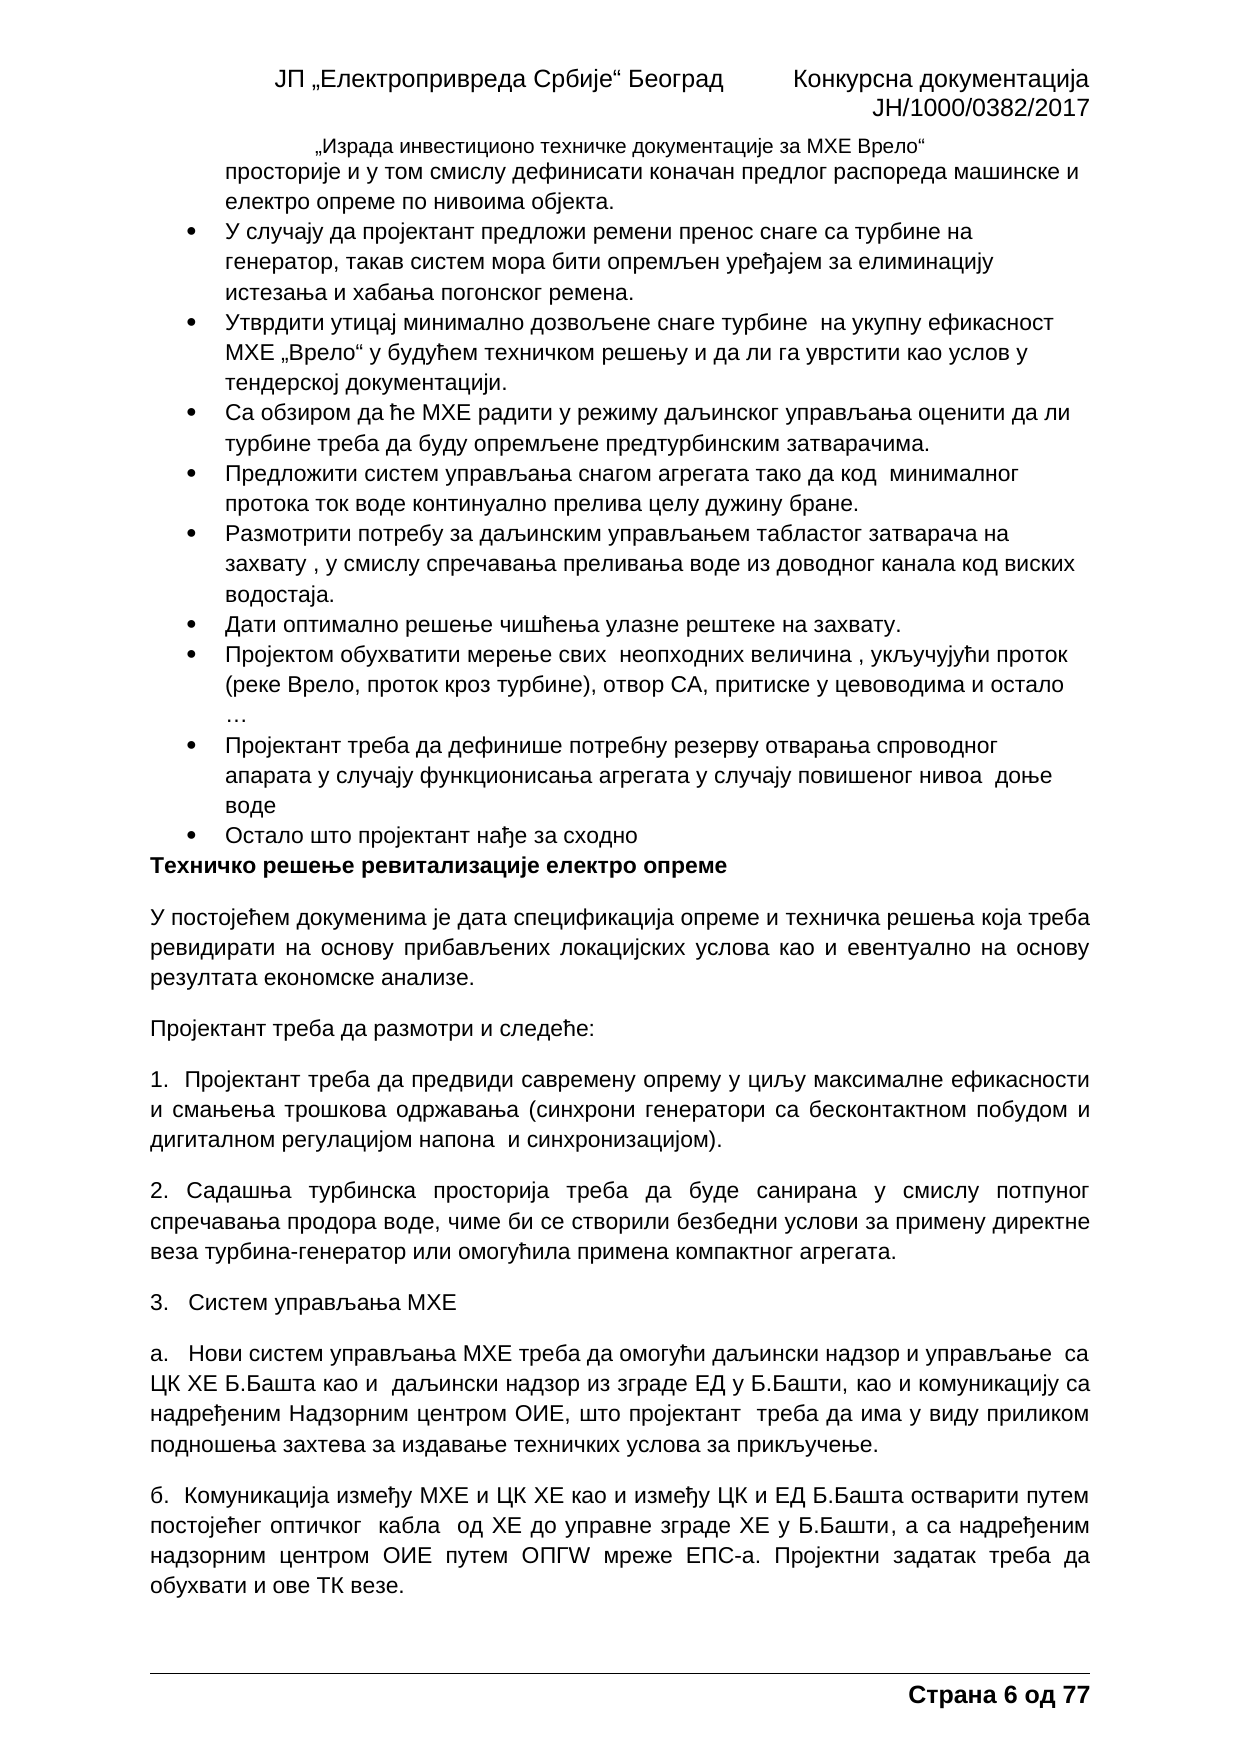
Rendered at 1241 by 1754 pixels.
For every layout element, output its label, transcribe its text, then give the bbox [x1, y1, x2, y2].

text 3. Систем управљања МХЕ [150, 1289, 1090, 1315]
list Остало што пројектант нађе за сходно [187, 822, 1090, 849]
text б. Комуникација између МХЕ и ЦК ХЕ као и између ЦК и ЕД Б.Башта остварити путем постојећег оптичког кабла од ХЕ до управне зграде ХЕ у Б.Башти, а са надређеним надзорним центром ОИЕ путем ОПГW мреже ЕПС-а. Пројектни задатак треба да обухвати и ове ТК везе. [150, 1482, 1090, 1599]
list Предложити систем управљања снагом агрегата тако да код минималног протока ток воде континуално прелива целу дужину бране. [187, 460, 1090, 516]
list Размотрити потребу за даљинским управљањем табластог затварача на захвату , у смислу спречавања преливања воде из доводног канала код виских водостаја. [187, 520, 1090, 607]
list Утврдити утицај минимално дозвољене снаге турбине на укупну ефикасност МХЕ „Врело“ у будућем техничком решењу и да ли га уврстити као услов у тендерској документацији. [187, 309, 1090, 396]
text Пројектант треба да размотри и следеће: [150, 1015, 1090, 1041]
text а. Нови систем управљања МХЕ треба да омогући даљински надзор и управљање са ЦК ХЕ Б.Башта као и даљински надзор из зграде ЕД у Б.Башти, као и комуникацију са надређеним Надзорним центром ОИЕ, што пројектант треба да има у виду приликом подношења захтева за издавање техничких услова за прикључење. [150, 1340, 1090, 1457]
text У постојећем докуменима је дата спецификација опреме и техничка решења која треба ревидирати на основу прибављених локацијских услова као и евентуално на основу резултата економске анализе. [150, 903, 1090, 990]
text 2. Садашња турбинска просторија треба да буде санирана у смислу потпуног спречавања продора воде, чиме би се створили безбедни услови за примену директне веза турбина-генератор или омогућила примена компактног агрегата. [150, 1177, 1090, 1264]
list Пројектант треба да дефинише потребну резерву отварања спроводног апарата у случају функционисања агрегата у случају повишеног нивоа доње воде [187, 732, 1090, 818]
list Дати оптимално решење чишћења улазне рештеке на захвату. [187, 611, 1090, 637]
list У случају да пројектант предложи ремени пренос снаге са турбине на генератор, такав систем мора бити опремљен уређајем за елиминацију истезања и хабања погонског ремена. [187, 218, 1090, 305]
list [187, 158, 1090, 214]
list Пројектом обухватити мерење свих неопходних величина , укључујући проток (реке Врело, проток кроз турбине), отвор СА, притиске у цевоводима и остало … [187, 641, 1090, 728]
text Техничко решење ревитализације електро опреме [150, 852, 1090, 879]
text 1. Пројектант треба да предвиди савремену опрему у циљу максималне ефикасности и смањења трошкова одржавања (синхрони генератори са бесконтактном побудом и дигиталном регулацијом напона и синхронизацијом). [150, 1066, 1090, 1153]
list Са обзиром да ће МХЕ радити у режиму даљинског управљања оценити да ли турбине треба да буду опремљене предтурбинским затварачима. [187, 399, 1090, 456]
